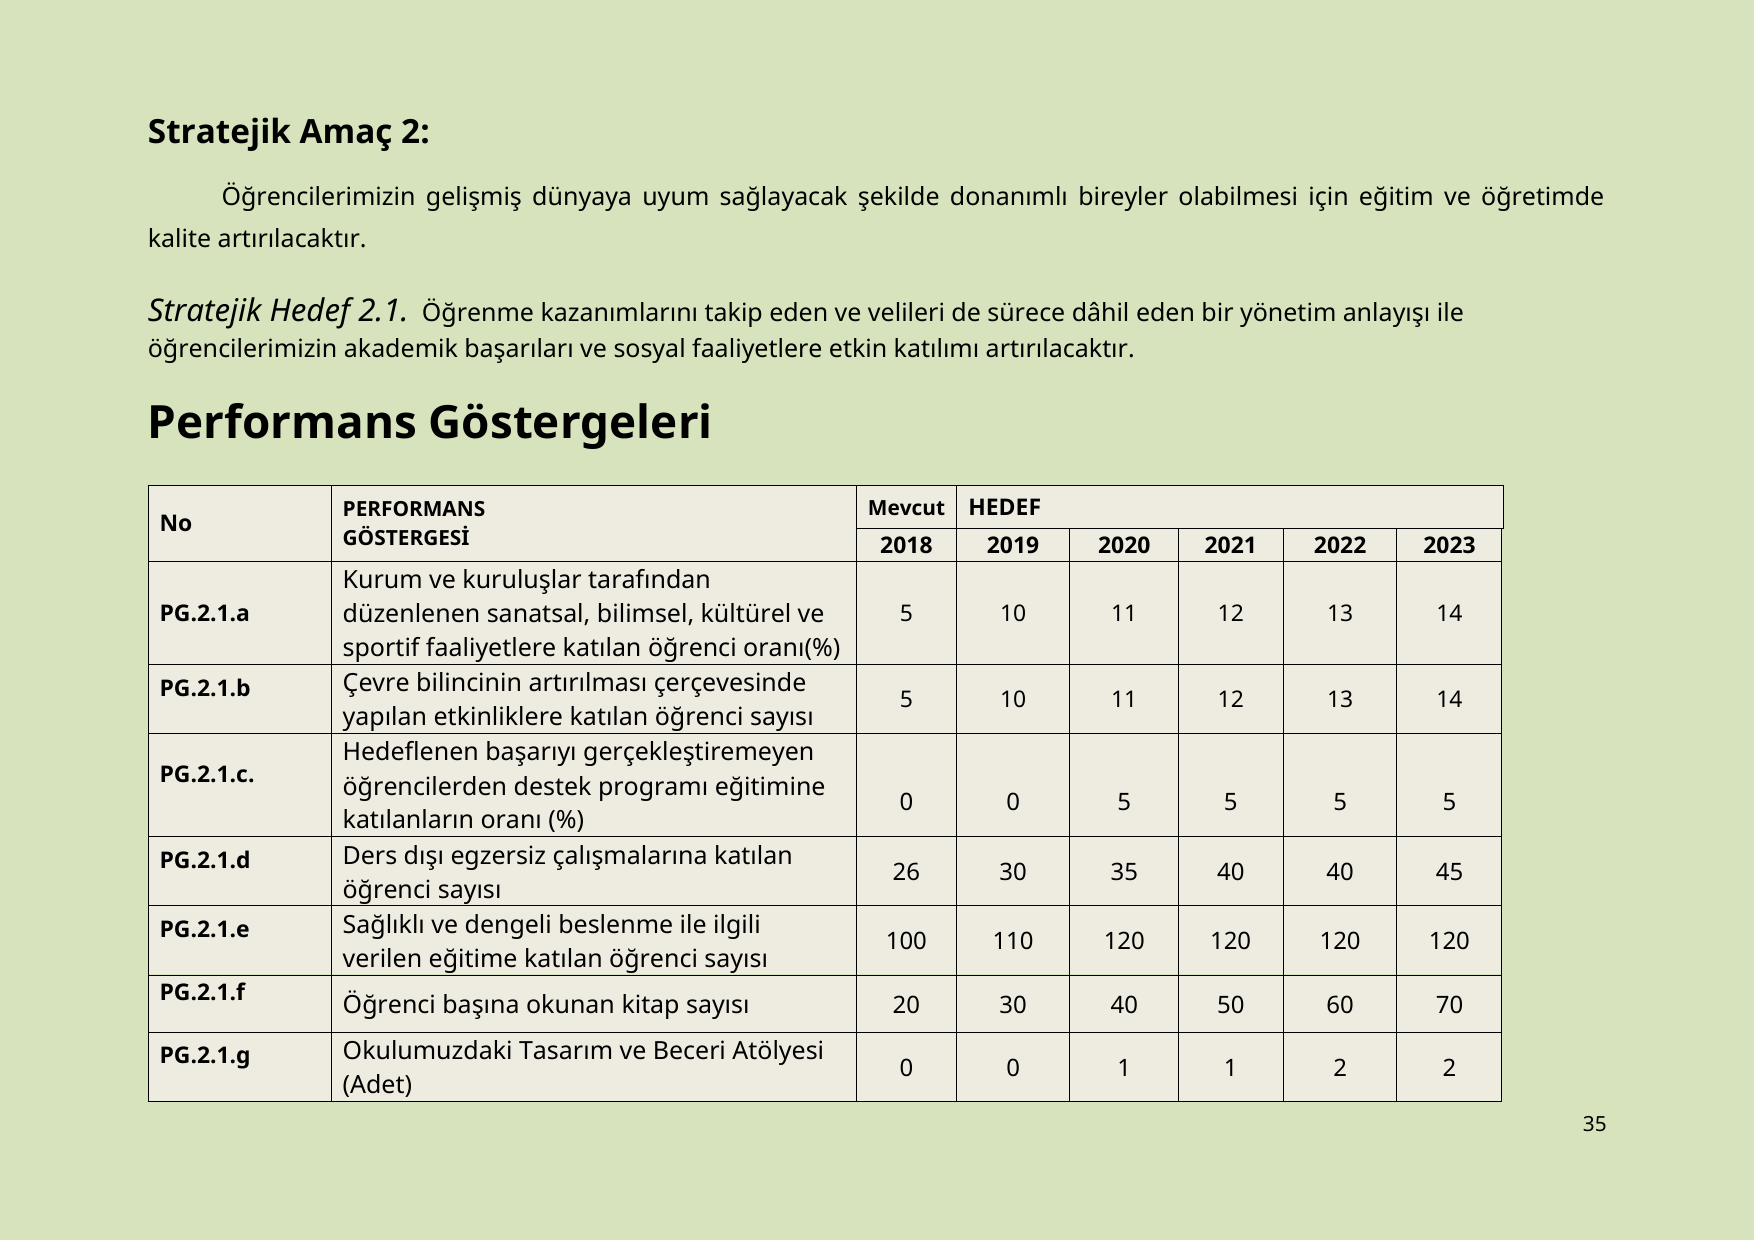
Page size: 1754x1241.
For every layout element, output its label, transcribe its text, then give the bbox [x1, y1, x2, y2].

table_cell Ders dışı egzersiz çalışmalarına katılan öğrenci sayısı [332, 837, 856, 905]
table_cell 1 [1070, 1033, 1178, 1101]
table_header No [149, 486, 331, 561]
subtitle Stratejik Amaç 2: [148, 108, 1606, 153]
table_cell 2023 [1397, 529, 1501, 561]
table_cell 12 [1179, 665, 1283, 733]
table_header PERFORMANS GÖSTERGESİ [332, 486, 856, 561]
table_cell 70 [1397, 976, 1501, 1032]
table_cell 35 [1070, 837, 1178, 905]
table_cell 2020 [1070, 529, 1178, 561]
table_cell 120 [1070, 906, 1178, 974]
table_cell Hedeflenen başarıyı gerçekleştiremeyen öğrencilerden destek programı eğitimine katılanların oranı (%) [332, 734, 856, 836]
table_cell 11 [1070, 562, 1178, 664]
table_cell 110 [957, 906, 1069, 974]
table_cell 11 [1070, 665, 1178, 733]
table_cell 2019 [957, 529, 1069, 561]
table_cell 26 [857, 837, 956, 905]
table_cell Kurum ve kuruluşlar tarafından düzenlenen sanatsal, bilimsel, kültürel ve sportif faaliyetlere katılan öğrenci oranı(%) [332, 562, 856, 664]
table_cell 120 [1179, 906, 1283, 974]
table_cell 20 [857, 976, 956, 1032]
table_header Mevcut [857, 486, 956, 528]
table_cell 5 [857, 665, 956, 733]
table_cell 14 [1397, 665, 1501, 733]
table_cell 5 [1397, 734, 1501, 836]
table_cell 5 [857, 562, 956, 664]
table_cell 40 [1070, 976, 1178, 1032]
table_cell PG.2.1.c. [149, 734, 331, 836]
table_cell PG.2.1.f [149, 976, 331, 1032]
table_cell PG.2.1.e [149, 906, 331, 974]
table_cell 2 [1397, 1033, 1501, 1101]
table_cell 40 [1179, 837, 1283, 905]
text Öğrencilerimizin gelişmiş dünyaya uyum sağlayacak şekilde donanımlı bireyler olabilmesi için eğitim ve öğretimde kalite artırılacaktır. [148, 178, 1606, 255]
table_cell 2022 [1284, 529, 1396, 561]
table_cell 2018 [857, 529, 956, 561]
table_cell PG.2.1.g [149, 1033, 331, 1101]
table_cell 5 [1284, 734, 1396, 836]
table_cell 45 [1397, 837, 1501, 905]
table_cell 0 [857, 1033, 956, 1101]
table_cell 0 [957, 734, 1069, 836]
table_header HEDEF [957, 486, 1503, 528]
table_cell 10 [957, 562, 1069, 664]
table_cell 13 [1284, 665, 1396, 733]
table_cell 120 [1284, 906, 1396, 974]
table_cell PG.2.1.d [149, 837, 331, 905]
table_cell 30 [957, 837, 1069, 905]
table_cell 10 [957, 665, 1069, 733]
table_cell 14 [1397, 562, 1501, 664]
table_cell Çevre bilincinin artırılması çerçevesinde yapılan etkinliklere katılan öğrenci sayısı [332, 665, 856, 733]
text Performans Göstergeleri [148, 390, 1606, 452]
table_cell 2 [1284, 1033, 1396, 1101]
table_cell PG.2.1.b [149, 665, 331, 733]
table_cell 1 [1179, 1033, 1283, 1101]
table_cell Öğrenci başına okunan kitap sayısı [332, 976, 856, 1032]
table_cell 0 [957, 1033, 1069, 1101]
table_cell 60 [1284, 976, 1396, 1032]
table_cell 120 [1397, 906, 1501, 974]
table_cell 2021 [1179, 529, 1283, 561]
table_cell 12 [1179, 562, 1283, 664]
table_cell 30 [957, 976, 1069, 1032]
table_cell 5 [1070, 734, 1178, 836]
table_cell 0 [857, 734, 956, 836]
table_cell Okulumuzdaki Tasarım ve Beceri Atölyesi (Adet) [332, 1033, 856, 1101]
table_cell 40 [1284, 837, 1396, 905]
subtitle Stratejik Hedef 2.1. Öğrenme kazanımlarını takip eden ve velileri de sürece dâhil eden bir yönetim anlayışı ile öğrencilerimizin akademik başarıları ve sosyal faaliyetlere etkin katılımı artırılacaktır. [148, 288, 1606, 365]
table_cell 13 [1284, 562, 1396, 664]
table_cell 50 [1179, 976, 1283, 1032]
table_cell PG.2.1.a [149, 562, 331, 664]
table_cell Sağlıklı ve dengeli beslenme ile ilgili verilen eğitime katılan öğrenci sayısı [332, 906, 856, 974]
table_cell 100 [857, 906, 956, 974]
table_cell 5 [1179, 734, 1283, 836]
